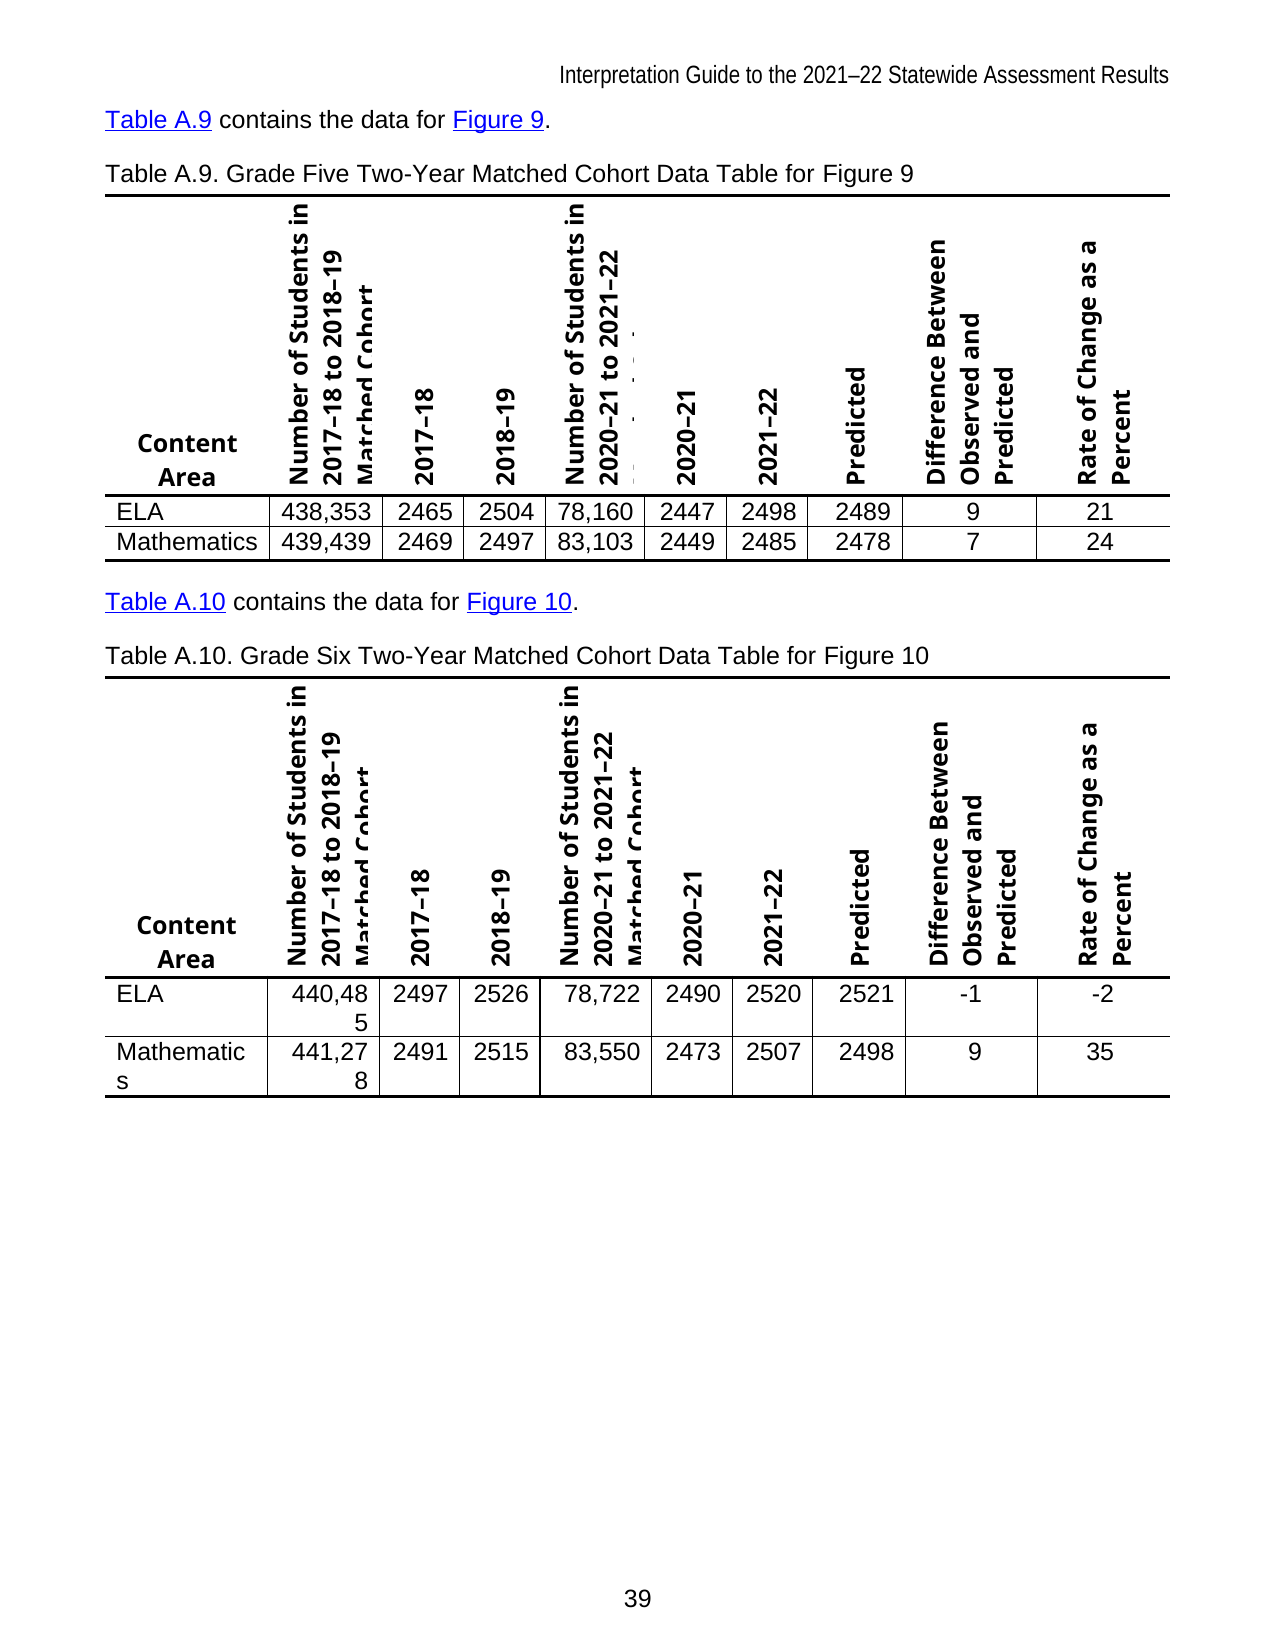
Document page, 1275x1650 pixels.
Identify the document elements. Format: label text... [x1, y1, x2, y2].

table_cell 83,103 [546, 527, 644, 559]
table_header 2017–18 [379, 679, 459, 976]
table_cell 2497 [380, 979, 459, 1036]
table_cell 2498 [727, 497, 807, 526]
table_cell 2515 [460, 1037, 539, 1095]
table_cell 439,439 [270, 527, 382, 559]
text Table A.9. Grade Five Two-Year Matched Cohort Data Table for Figure 9 [105, 159, 1170, 187]
table_cell 2473 [652, 1037, 732, 1095]
table_header Predicted [808, 197, 902, 494]
table_cell 21 [1037, 497, 1170, 526]
table_header Difference Between Observed and Predicted [902, 197, 1036, 494]
table_cell -2 [1038, 979, 1170, 1036]
table_cell 2449 [645, 527, 726, 559]
table_cell 2491 [380, 1037, 459, 1095]
table_header Difference Between Observed and Predicted [906, 679, 1038, 976]
table_header 2017–18 [383, 197, 464, 494]
table_header Number of Students in 2020–21 to 2021–22 Matched Cohort [545, 197, 645, 494]
table_cell ELA [105, 979, 267, 1036]
table_cell 2521 [813, 979, 905, 1036]
text Table A.9 contains the data for figure 9. [105, 105, 1170, 134]
table_header Number of Students in 2020–21 to 2021–22 Matched Cohort [540, 679, 652, 976]
table_cell 2497 [464, 527, 545, 559]
table_cell 2490 [652, 979, 732, 1036]
table_cell ELA [105, 497, 269, 526]
table_cell 2469 [383, 527, 463, 559]
table_cell 438,353 [270, 497, 382, 526]
table_cell 2526 [460, 979, 539, 1036]
table_cell 7 [903, 527, 1036, 559]
table_header Number of Students in 2017–18 to 2018–19 Matched Cohort [268, 679, 379, 976]
table_cell Mathematics [105, 527, 269, 559]
table_cell 441,278 [268, 1037, 379, 1095]
table_cell 440,485 [268, 979, 379, 1036]
table_cell 2447 [645, 497, 726, 526]
table_cell 2489 [808, 497, 902, 526]
table_header Rate of Change as a Percent [1038, 679, 1170, 976]
table_cell 2478 [808, 527, 902, 559]
table_cell 78,722 [541, 979, 651, 1036]
table_cell 2520 [733, 979, 812, 1036]
table_cell Mathematics [105, 1037, 267, 1095]
table_cell 2504 [464, 497, 545, 526]
table_cell 24 [1037, 527, 1170, 559]
table_header 2018–19 [460, 679, 540, 976]
table_cell 2507 [733, 1037, 812, 1095]
table_cell 35 [1038, 1037, 1170, 1095]
table_header 2021–22 [726, 197, 808, 494]
text Table A.10 contains the data for figure 10. [105, 587, 1170, 616]
table_header Rate of Change as a Percent [1036, 197, 1170, 494]
table_header Content Area [105, 679, 268, 976]
table_cell 9 [903, 497, 1036, 526]
table_cell 2485 [727, 527, 807, 559]
table_cell 2465 [383, 497, 463, 526]
table_header 2021–22 [732, 679, 813, 976]
table_cell -1 [906, 979, 1037, 1036]
table_header Predicted [813, 679, 906, 976]
table_header 2020–21 [645, 197, 726, 494]
table_header 2020–21 [652, 679, 732, 976]
table_header Number of Students in 2017–18 to 2018–19 Matched Cohort [269, 197, 383, 494]
table_cell 9 [906, 1037, 1037, 1095]
table_header 2018–19 [464, 197, 545, 494]
table_cell 83,550 [541, 1037, 651, 1095]
text Table A.10. Grade Six Two-Year Matched Cohort Data Table for Figure 10 [105, 641, 1170, 669]
table_cell 78,160 [546, 497, 644, 526]
table_cell 2498 [813, 1037, 905, 1095]
table_header Content Area [105, 197, 269, 494]
